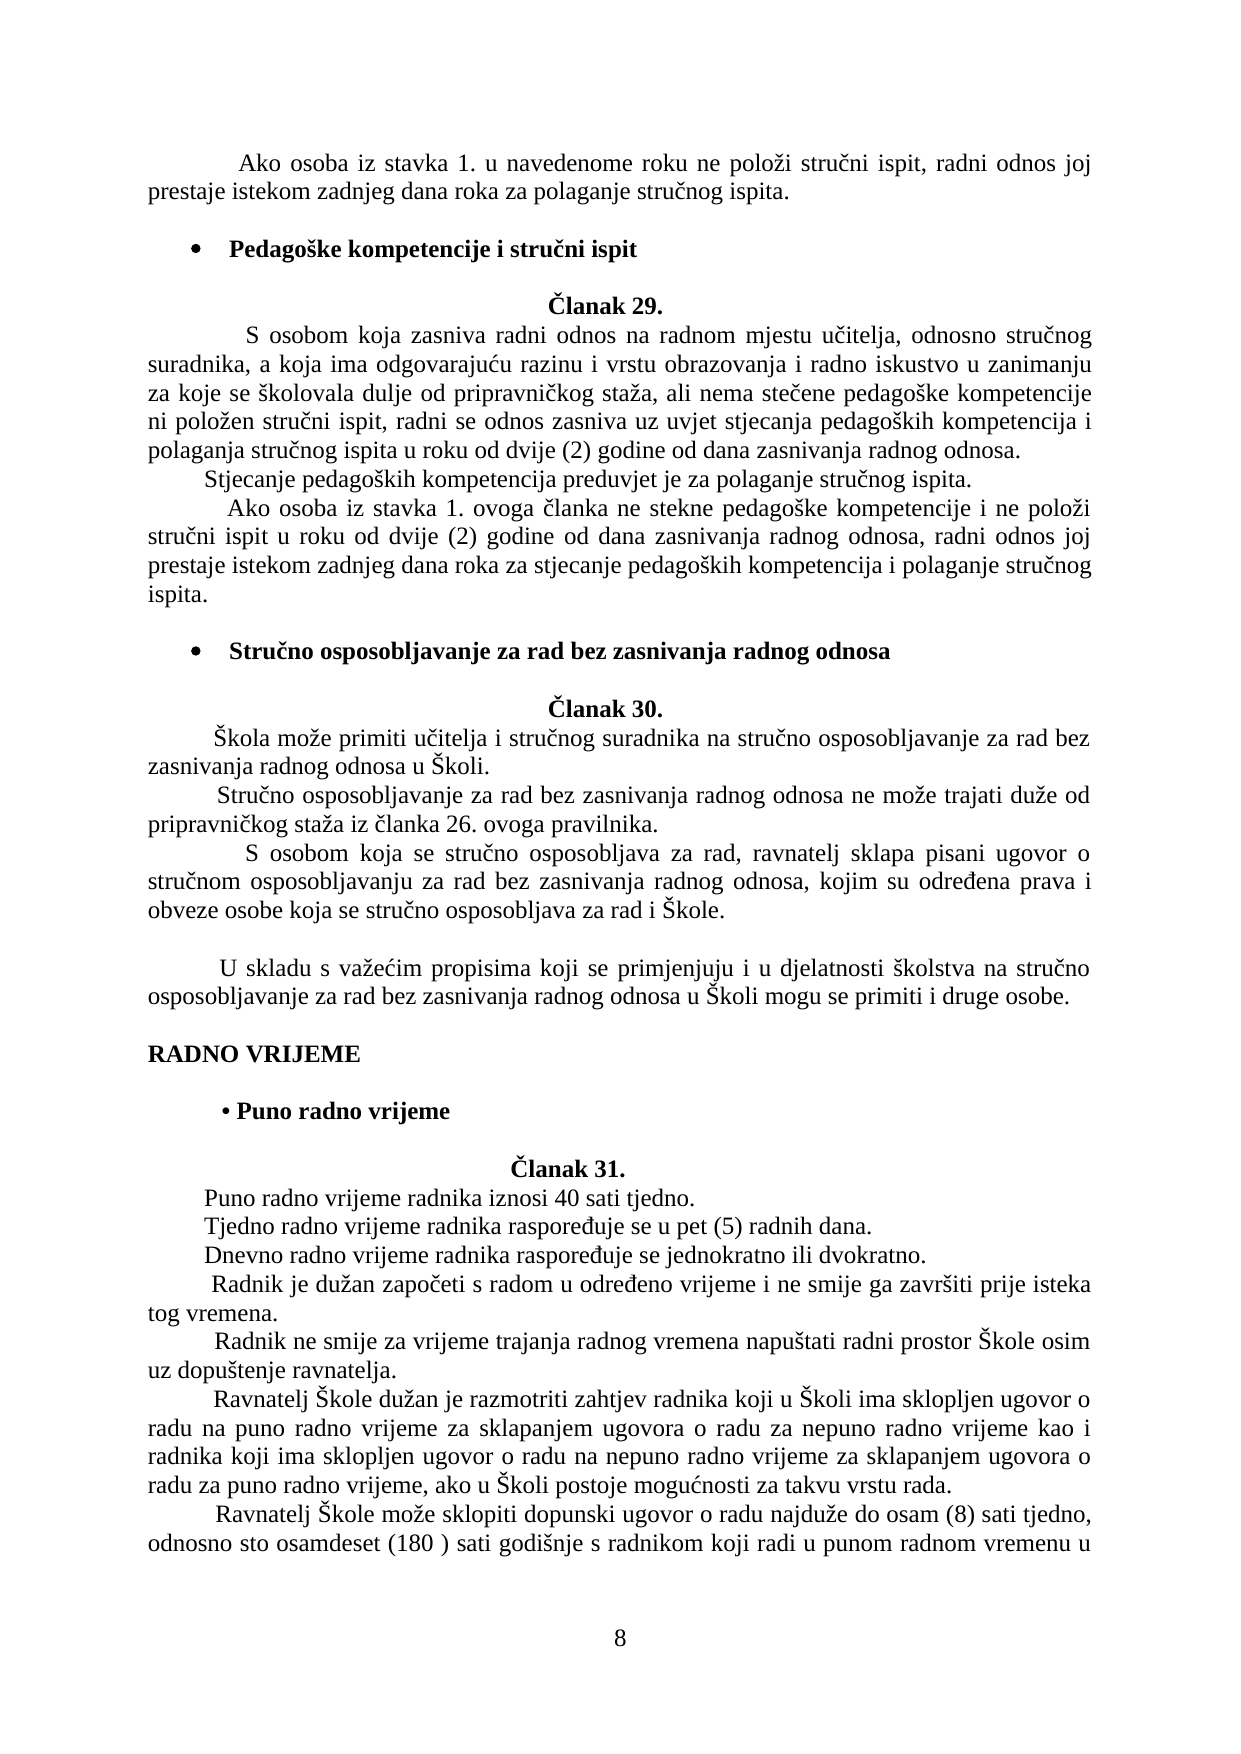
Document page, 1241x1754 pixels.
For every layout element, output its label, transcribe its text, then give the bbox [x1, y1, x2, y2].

text Škola može primiti učitelja i stručnog suradnika na stručno osposobljavanje za rad bez zasnivanja radnog odnosa u Školi. [148, 723, 1093, 780]
text Stjecanje pedagoških kompetencija preduvjet je za polaganje stručnog ispita. [148, 464, 1093, 493]
text Stručno osposobljavanje za rad bez zasnivanja radnog odnosa ne može trajati duže od pripravničkog staža iz članka 26. ovoga pravilnika. [148, 780, 1093, 838]
subtitle RADNO VRIJEME [148, 1039, 1093, 1068]
text S osobom koja se stručno osposobljava za rad, ravnatelj sklapa pisani ugovor o stručnom osposobljavanju za rad bez zasnivanja radnog odnosa, kojim su određena prava i obveze osobe koja se stručno osposobljava za rad i Škole. [148, 838, 1093, 924]
list Stručno osposobljavanje za rad bez zasnivanja radnog odnosa [191, 636, 1093, 665]
text Radnik ne smije za vrijeme trajanja radnog vremena napuštati radni prostor Škole osim uz dopuštenje ravnatelja. [148, 1326, 1093, 1384]
text Ravnatelj Škole dužan je razmotriti zahtjev radnika koji u Školi ima sklopljen ugovor o radu na puno radno vrijeme za sklapanjem ugovora o radu za nepuno radno vrijeme kao i radnika koji ima sklopljen ugovor o radu na nepuno radno vrijeme za sklapanjem ugovora o radu za puno radno vrijeme, ako u Školi postoje mogućnosti za takvu vrstu rada. [148, 1384, 1093, 1499]
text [148, 1499, 1093, 1556]
list Pedagoške kompetencije i stručni ispit [191, 234, 1093, 263]
text Ako osoba iz stavka 1. ovoga članka ne stekne pedagoške kompetencije i ne položi stručni ispit u roku od dvije (2) godine od dana zasnivanja radnog odnosa, radni odnos joj prestaje istekom zadnjeg dana roka za stjecanje pedagoških kompetencija i polaganje stručnog ispita. [148, 493, 1093, 608]
text Ako osoba iz stavka 1. u navedenome roku ne položi stručni ispit, radni odnos joj prestaje istekom zadnjeg dana roka za polaganje stručnog ispita. [148, 148, 1093, 205]
text • Puno radno vrijeme [148, 1096, 1093, 1125]
text Članak 31. [148, 1154, 1093, 1183]
text Članak 29. [148, 291, 1093, 320]
text Radnik je dužan započeti s radom u određeno vrijeme i ne smije ga završiti prije isteka tog vremena. [148, 1269, 1093, 1326]
text S osobom koja zasniva radni odnos na radnom mjestu učitelja, odnosno stručnog suradnika, a koja ima odgovarajuću razinu i vrstu obrazovanja i radno iskustvo u zanimanju za koje se školovala dulje od pripravničkog staža, ali nema stečene pedagoške kompetencije ni položen stručni ispit, radni se odnos zasniva uz uvjet stjecanja pedagoških kompetencija i polaganja stručnog ispita u roku od dvije (2) godine od dana zasnivanja radnog odnosa. [148, 320, 1093, 464]
text Tjedno radno vrijeme radnika raspoređuje se u pet (5) radnih dana. [148, 1211, 1093, 1240]
text Puno radno vrijeme radnika iznosi 40 sati tjedno. [148, 1183, 1093, 1211]
text Članak 30. [148, 694, 1093, 723]
text U skladu s važećim propisima koji se primjenjuju i u djelatnosti školstva na stručno osposobljavanje za rad bez zasnivanja radnog odnosa u Školi mogu se primiti i druge osobe. [148, 953, 1093, 1010]
text Dnevno radno vrijeme radnika raspoređuje se jednokratno ili dvokratno. [148, 1240, 1093, 1269]
